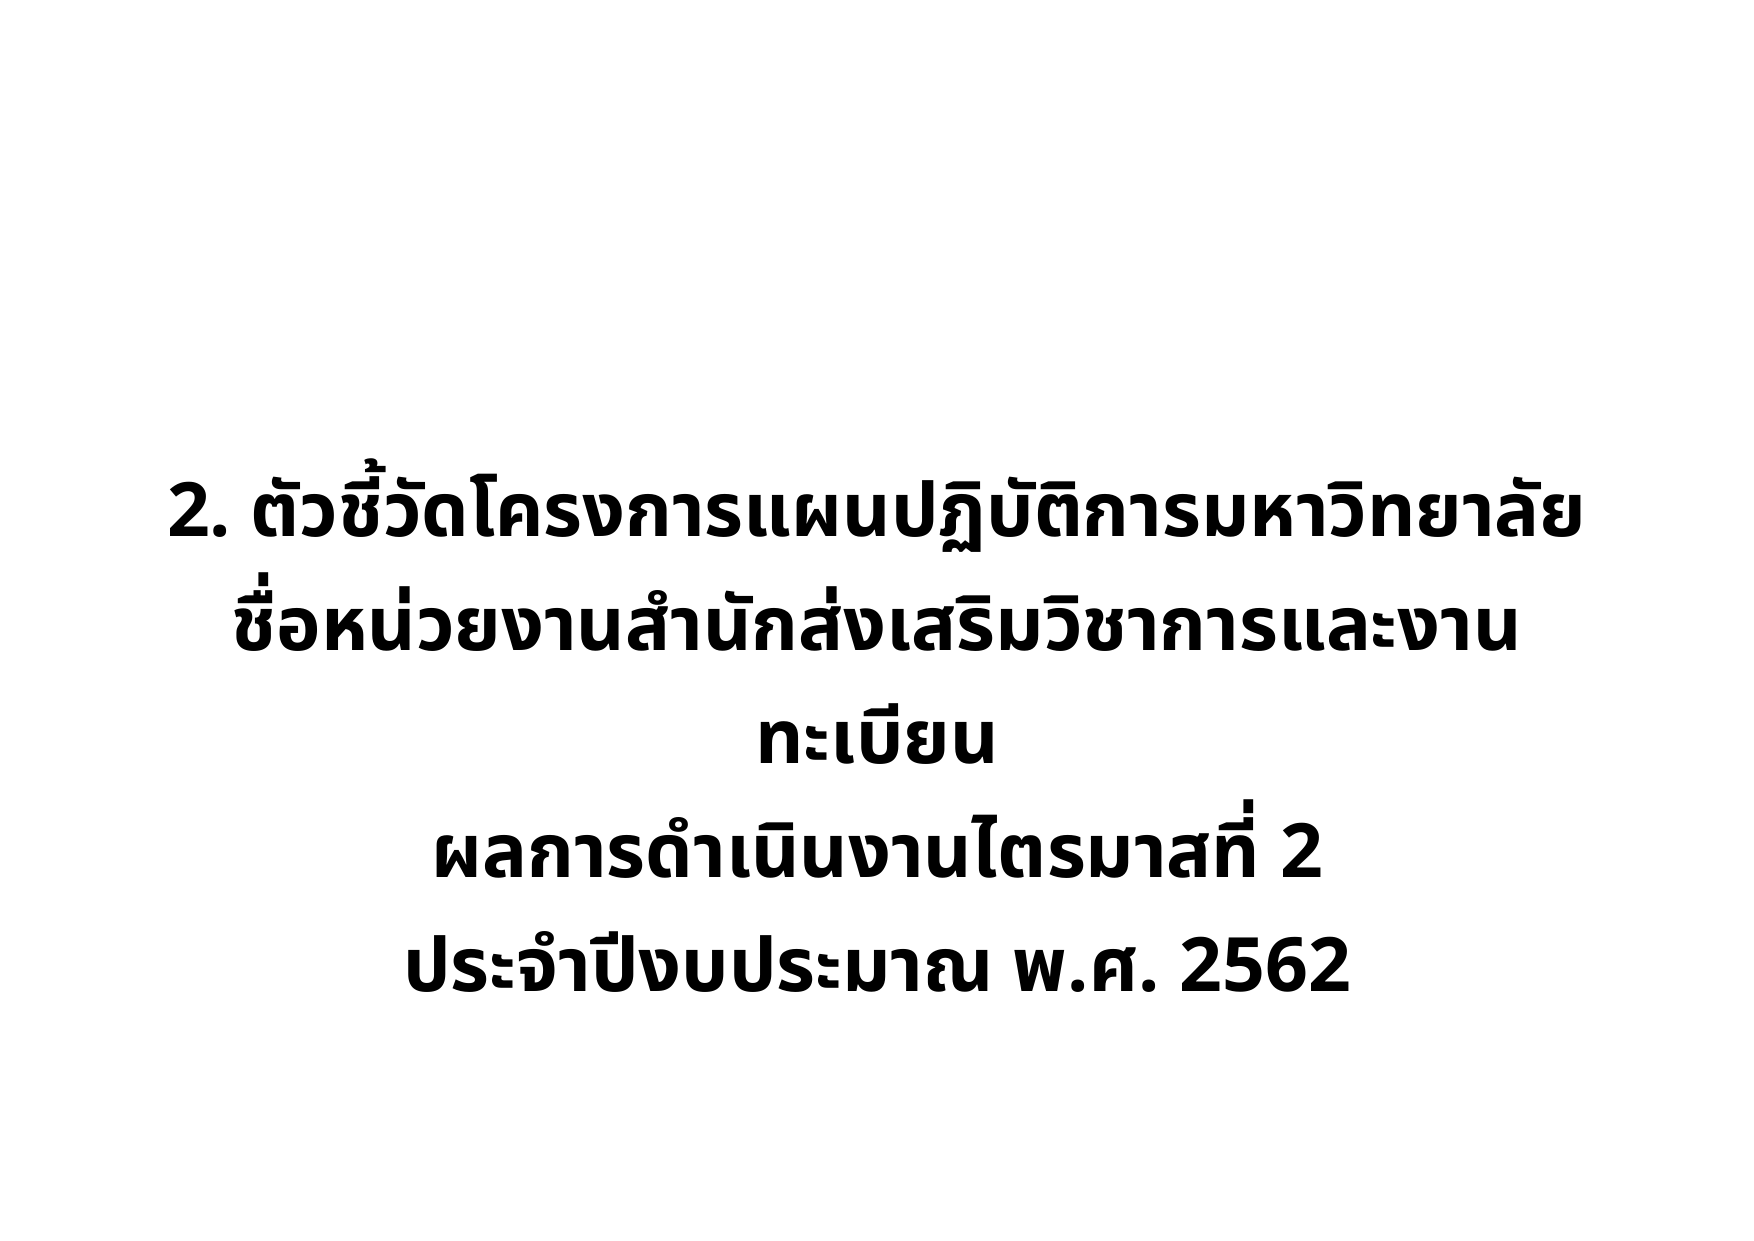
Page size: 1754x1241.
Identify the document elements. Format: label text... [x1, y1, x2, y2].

text ประจำปีงบประมาณ พ.ศ. 2562 [150, 911, 1604, 1025]
text ชื่อหน่วยงานสำนักส่งเสริมวิชาการและงานทะเบียน [150, 571, 1604, 797]
text ผลการดำเนินงานไตรมาสที่ 2 [150, 797, 1604, 911]
text 2. ตัวชี้วัดโครงการแผนปฏิบัติการมหาวิทยาลัย [150, 457, 1604, 571]
